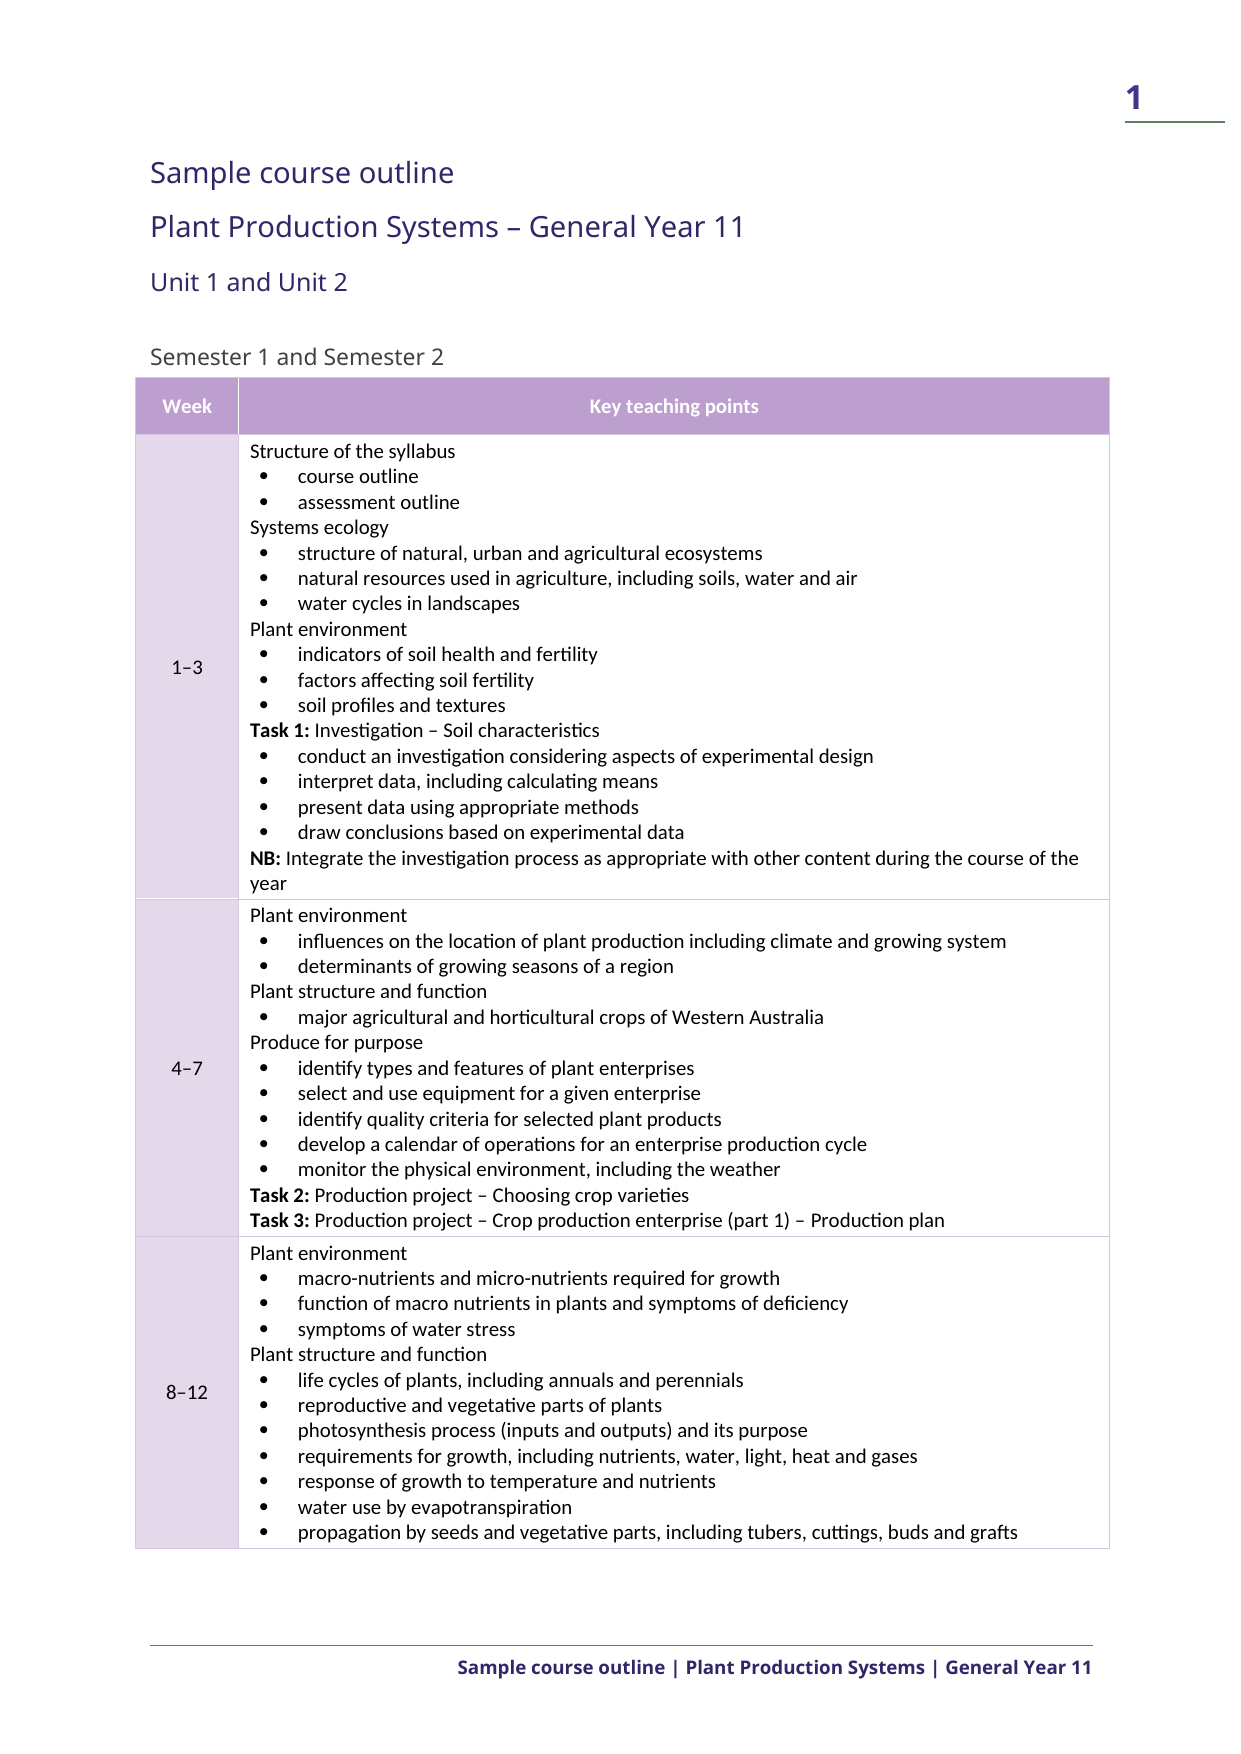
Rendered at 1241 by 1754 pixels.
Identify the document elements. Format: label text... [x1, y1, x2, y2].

table_cell 1–3 [136, 435, 238, 898]
subtitle Sample course outline [150, 152, 1093, 192]
table_header Key teaching points [239, 378, 1109, 434]
table_cell 8–12 [136, 1237, 238, 1548]
table_cell Plant environment influences on the location of plant production including climate and growing system determinants of growing seasons of a region Plant structure and function major agricultural and horticultural crops of Western Australia Produce for purpose identify types and features of plant enterprises select and use equipment for a given enterprise identify quality criteria for selected plant products develop a calendar of operations for an enterprise production cycle monitor the physical environment, including the weather Task 2: Production project – Choosing crop varieties Task 3: Production project – Crop production enterprise (part 1) – Production plan [239, 900, 1109, 1236]
table_header Week [136, 378, 238, 434]
table_cell Structure of the syllabus course outline assessment outline Systems ecology structure of natural, urban and agricultural ecosystems natural resources used in agriculture, including soils, water and air water cycles in landscapes Plant environment indicators of soil health and fertility factors affecting soil fertility soil profiles and textures Task 1: Investigation – Soil characteristics conduct an investigation considering aspects of experimental design interpret data, including calculating means present data using appropriate methods draw conclusions based on experimental data NB: Integrate the investigation process as appropriate with other content during the course of the year [239, 435, 1109, 898]
table_cell 4–7 [136, 900, 238, 1236]
table_cell Plant environment macro-nutrients and micro-nutrients required for growth function of macro nutrients in plants and symptoms of deficiency symptoms of water stress Plant structure and function life cycles of plants, including annuals and perennials reproductive and vegetative parts of plants photosynthesis process (inputs and outputs) and its purpose requirements for growth, including nutrients, water, light, heat and gases response of growth to temperature and nutrients water use by evapotranspiration propagation by seeds and vegetative parts, including tubers, cuttings, buds and grafts [239, 1237, 1109, 1548]
subtitle Unit 1 and Unit 2 [150, 264, 1093, 298]
subtitle Plant Production Systems – General Year 11 [150, 206, 1093, 246]
subtitle Semester 1 and Semester 2 [150, 341, 1093, 372]
